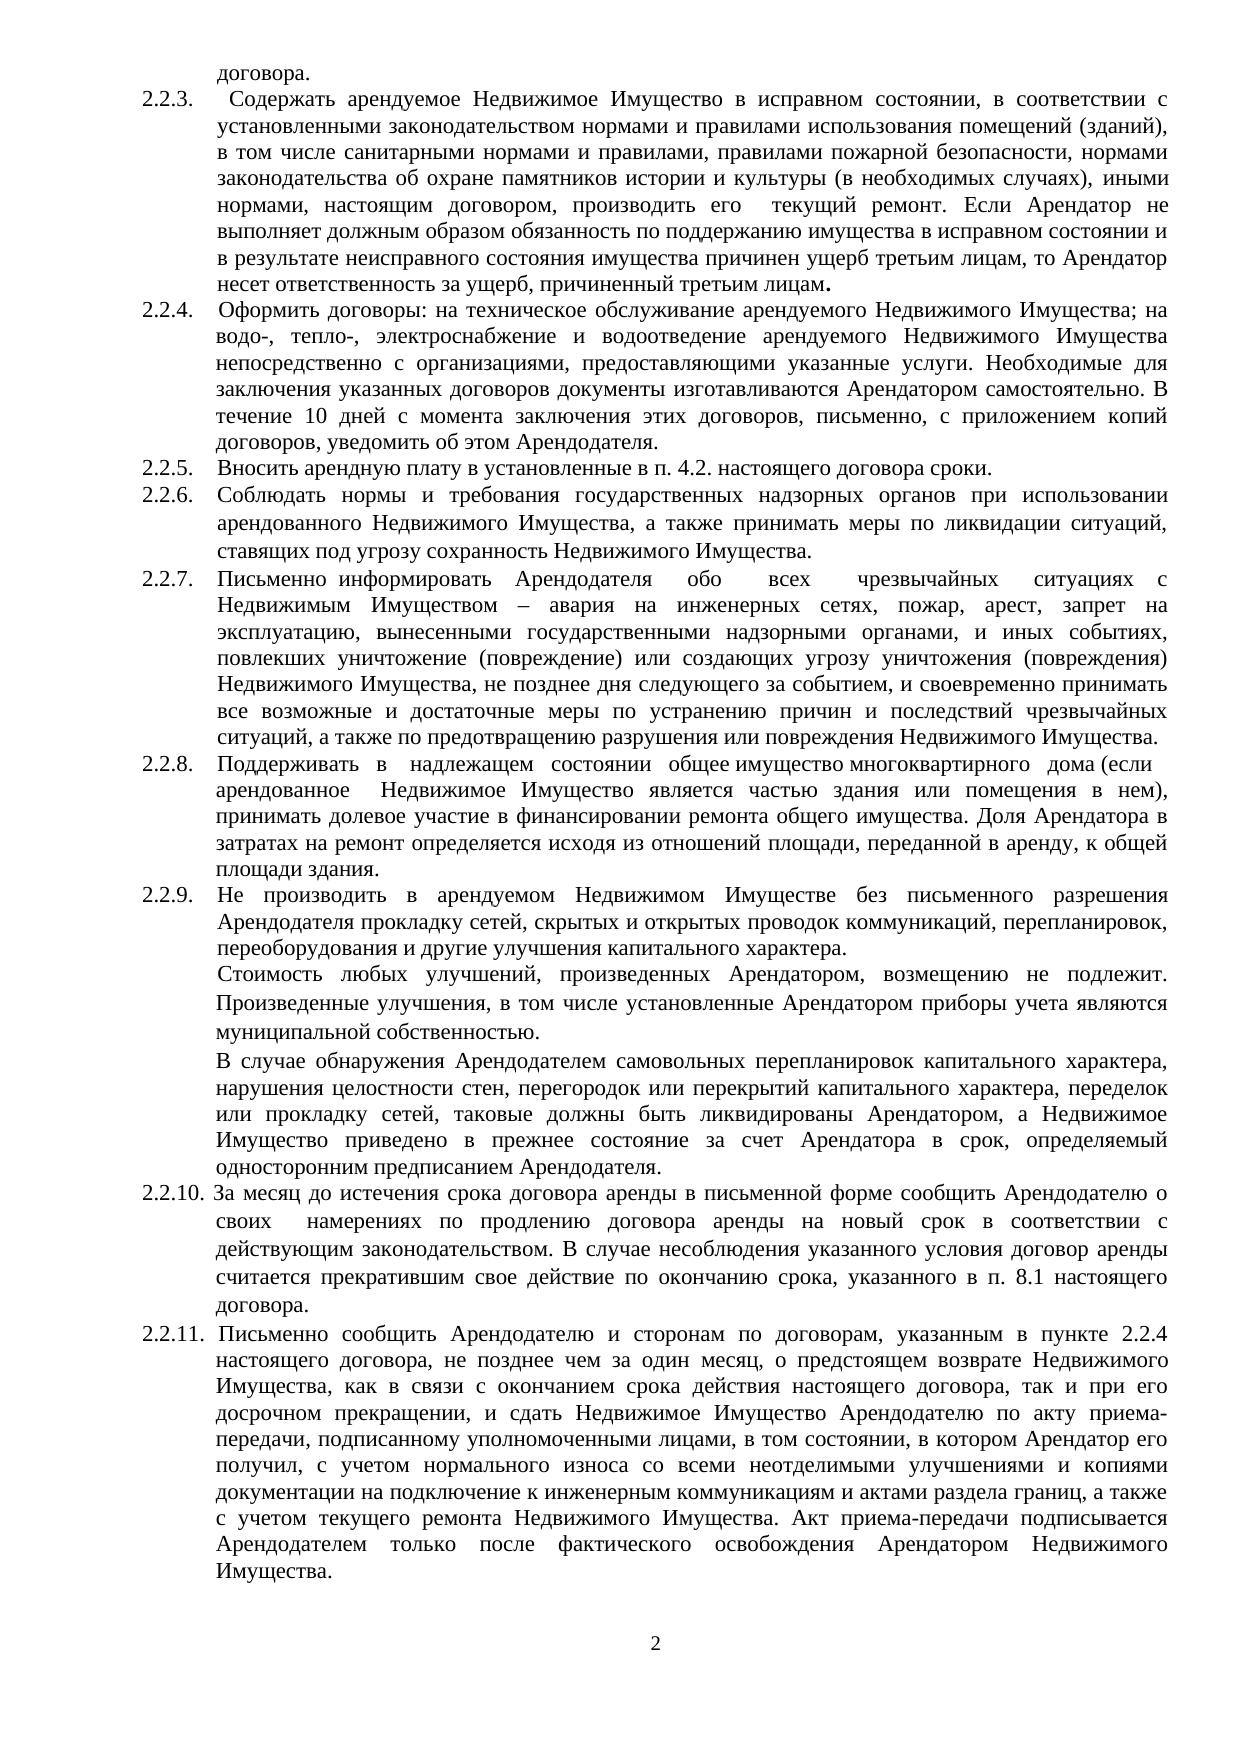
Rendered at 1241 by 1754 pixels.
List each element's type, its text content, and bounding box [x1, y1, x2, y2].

text Стоимость любых улучшений, произведенных Арендатором, возмещению не подлежит. Произведенные улучшения, в том числе установленные Арендатором приборы учета являются муниципальной собственностью. [216, 960, 1169, 1045]
text 2.2.11. Письменно сообщить Арендодателю и сторонам по договорам, указанным в пункте 2.2.4 настоящего договора, не позднее чем за один месяц, о предстоящем возврате Недвижимого Имущества, как в связи с окончанием срока действия настоящего договора, так и при его досрочном прекращении, и сдать Недвижимое Имущество Арендодателю по акту приема-передачи, подписанному уполномоченными лицами, в том состоянии, в котором Арендатор его получил, с учетом нормального износа со всеми неотделимыми улучшениями и копиями документации на подключение к инженерным коммуникациям и актами раздела границ, а также с учетом текущего ремонта Недвижимого Имущества. Акт приема-передачи подписывается Арендодателем только после фактического освобождения Арендатором Недвижимого Имущества. [142, 1320, 1169, 1583]
text 2.2.10. За месяц до истечения срока договора аренды в письменной форме сообщить Арендодателю о своих намерениях по продлению договора аренды на новый срок в соответствии с действующим законодательством. В случае несоблюдения указанного условия договор аренды считается прекратившим свое действие по окончанию срока, указанного в п. 8.1 настоящего договора. [142, 1179, 1169, 1318]
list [142, 59, 1169, 85]
list Соблюдать нормы и требования государственных надзорных органов при использовании арендованного Недвижимого Имущества, а также принимать меры по ликвидации ситуаций, ставящих под угрозу сохранность Недвижимого Имущества. [142, 481, 1169, 563]
list Вносить арендную плату в установленные в п. 4.2. настоящего договора сроки. [142, 454, 1169, 481]
text арендованное Недвижимое Имущество является частью здания или помещения в нем), принимать долевое участие в финансировании ремонта общего имущества. Доля Арендатора в затратах на ремонт определяется исходя из отношений площади, переданной в аренду, к общей площади здания. [141, 776, 1169, 881]
text 2.2.4. Оформить договоры: на техническое обслуживание арендуемого Недвижимого Имущества; на водо-, тепло-, электроснабжение и водоотведение арендуемого Недвижимого Имущества непосредственно с организациями, предоставляющими указанные услуги. Необходимые для заключения указанных договоров документы изготавливаются Арендатором самостоятельно. В течение 10 дней с момента заключения этих договоров, письменно, с приложением копий договоров, уведомить об этом Арендодателя. [142, 296, 1169, 454]
text В случае обнаружения Арендодателем самовольных перепланировок капитального характера, нарушения целостности стен, перегородок или перекрытий капитального характера, переделок или прокладку сетей, таковые должны быть ликвидированы Арендатором, а Недвижимое Имущество приведено в прежнее состояние за счет Арендатора в срок, определяемый односторонним предписанием Арендодателя. [142, 1047, 1169, 1179]
list Не производить в арендуемом Недвижимом Имуществе без письменного разрешения Арендодателя прокладку сетей, скрытых и открытых проводок коммуникаций, перепланировок, переоборудования и другие улучшения капитального характера. [142, 881, 1169, 960]
list Содержать арендуемое Недвижимое Имущество в исправном состоянии, в соответствии с установленными законодательством нормами и правилами использования помещений (зданий), в том числе санитарными нормами и правилами, правилами пожарной безопасности, нормами законодательства об охране памятников истории и культуры (в необходимых случаях), иными нормами, настоящим договором, производить его текущий ремонт. Если Арендатор не выполняет должным образом обязанность по поддержанию имущества в исправном состоянии и в результате неисправного состояния имущества причинен ущерб третьим лицам, то Арендатор несет ответственность за ущерб, причиненный третьим лицам. [142, 85, 1169, 296]
list Поддерживать в надлежащем состоянии общее имущество многоквартирного дома (если [142, 749, 1169, 776]
list Письменно информировать Арендодателя обо всех чрезвычайных ситуациях с Недвижимым Имуществом – авария на инженерных сетях, пожар, арест, запрет на эксплуатацию, вынесенными государственными надзорными органами, и иных событиях, повлекших уничтожение (повреждение) или создающих угрозу уничтожения (повреждения) Недвижимого Имущества, не позднее дня следующего за событием, и своевременно принимать все возможные и достаточные меры по устранению причин и последствий чрезвычайных ситуаций, а также по предотвращению разрушения или повреждения Недвижимого Имущества. [142, 565, 1169, 749]
